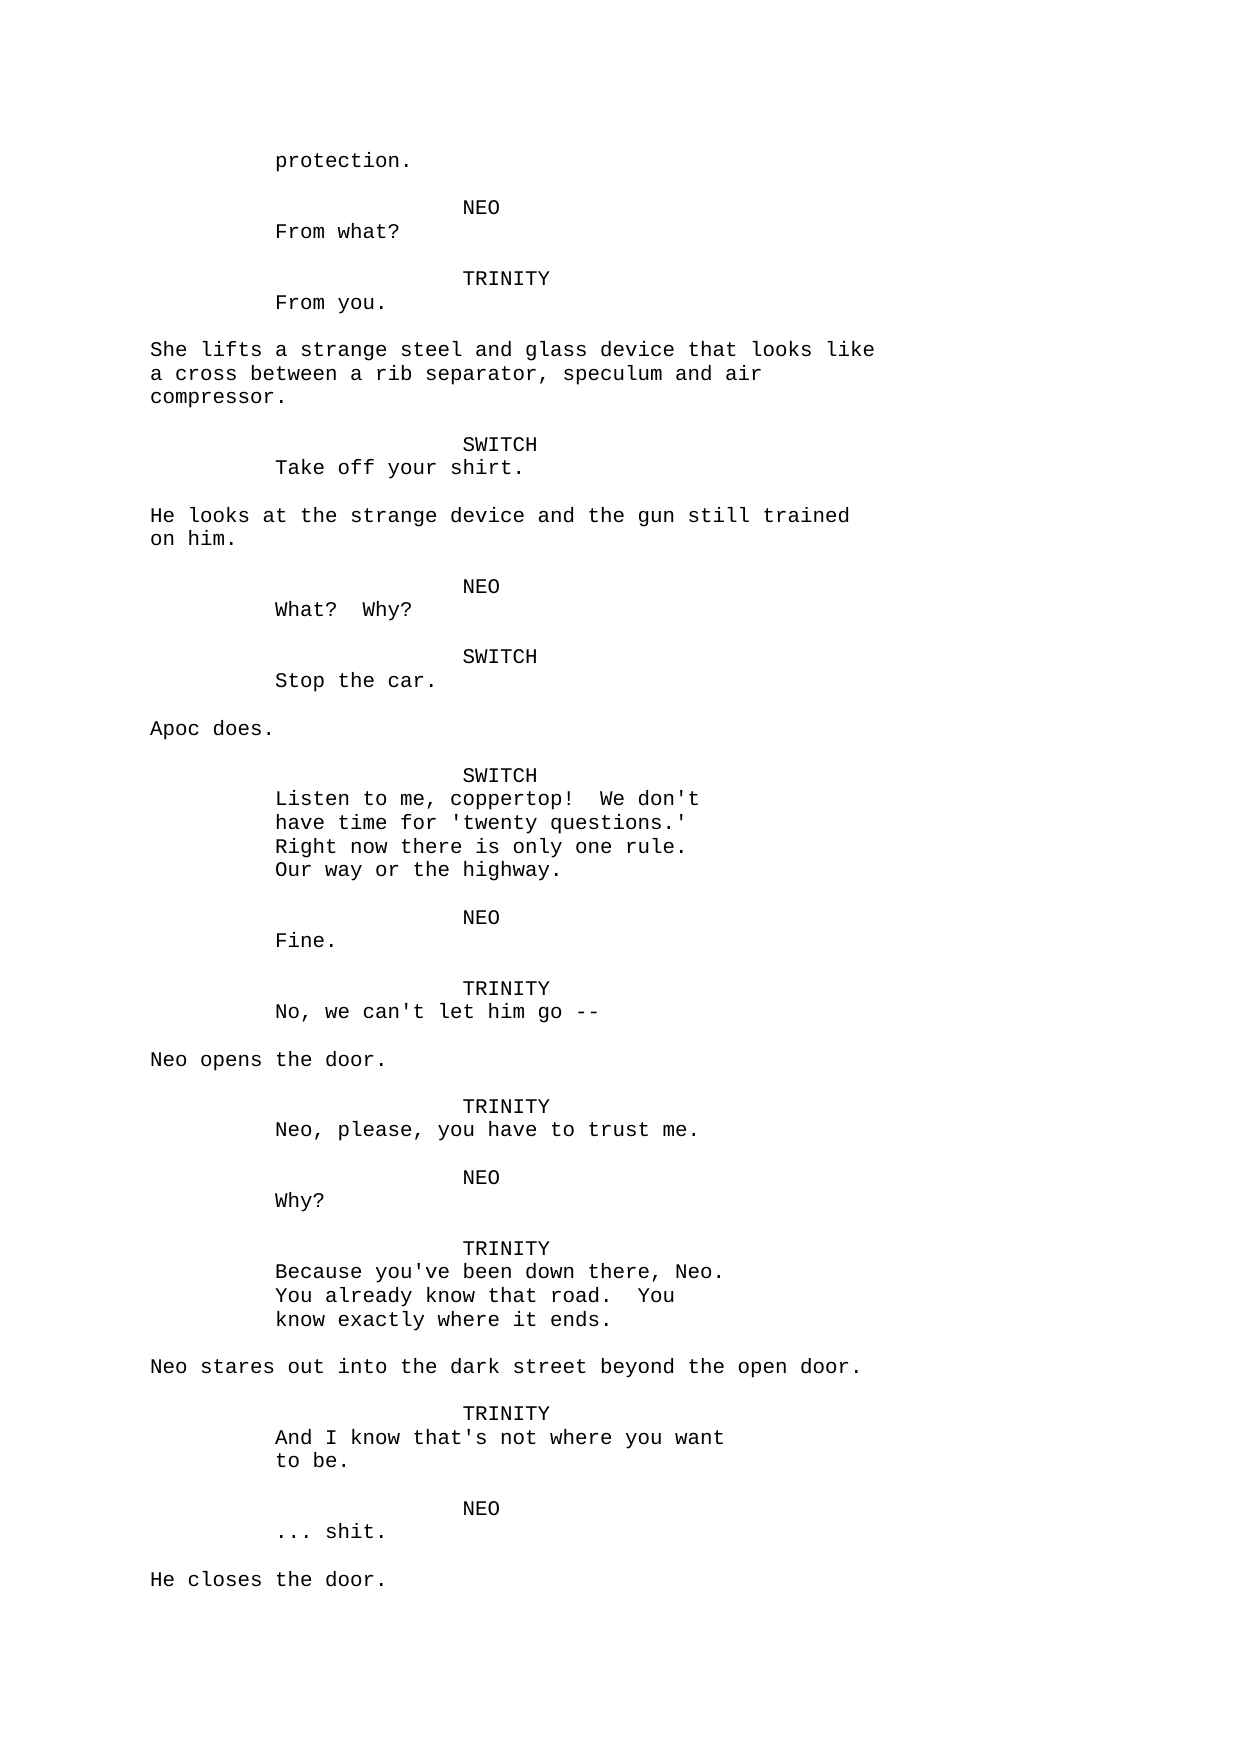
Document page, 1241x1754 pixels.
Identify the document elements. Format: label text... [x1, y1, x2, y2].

text He looks at the strange device and the gun still trained [150, 505, 1090, 528]
text From you. [150, 292, 1090, 316]
text SWITCH [150, 765, 1090, 788]
text NEO [150, 1167, 1090, 1190]
text NEO [150, 576, 1090, 599]
text TRINITY [150, 268, 1090, 292]
text NEO [150, 1498, 1090, 1521]
text He closes the door. [150, 1569, 1090, 1592]
text TRINITY [150, 1403, 1090, 1427]
text No, we can't let him go -- [150, 1001, 1090, 1025]
text SWITCH [150, 434, 1090, 457]
text Why? [150, 1190, 1090, 1214]
text on him. [150, 528, 1090, 552]
text SWITCH [150, 647, 1090, 670]
text know exactly where it ends. [150, 1309, 1090, 1332]
text Our way or the highway. [150, 859, 1090, 883]
text She lifts a strange steel and glass device that looks like [150, 339, 1090, 363]
text From what? [150, 221, 1090, 244]
text to be. [150, 1451, 1090, 1474]
text Take off your shirt. [150, 457, 1090, 481]
text Neo stares out into the dark street beyond the open door. [150, 1356, 1090, 1379]
text TRINITY [150, 1096, 1090, 1119]
text What? Why? [150, 599, 1090, 623]
text Neo opens the door. [150, 1048, 1090, 1072]
text TRINITY [150, 978, 1090, 1001]
text And I know that's not where you want [150, 1427, 1090, 1451]
text You already know that road. You [150, 1285, 1090, 1309]
text Fine. [150, 930, 1090, 954]
text Right now there is only one rule. [150, 836, 1090, 859]
text NEO [150, 907, 1090, 930]
text Stop the car. [150, 670, 1090, 694]
text a cross between a rib separator, speculum and air [150, 363, 1090, 386]
text NEO [150, 197, 1090, 221]
text compressor. [150, 386, 1090, 410]
text have time for 'twenty questions.' [150, 812, 1090, 836]
text Apoc does. [150, 717, 1090, 741]
text Because you've been down there, Neo. [150, 1261, 1090, 1285]
text ... shit. [150, 1521, 1090, 1545]
text Neo, please, you have to trust me. [150, 1119, 1090, 1143]
text Listen to me, coppertop! We don't [150, 788, 1090, 812]
text protection. [150, 150, 1090, 174]
text TRINITY [150, 1238, 1090, 1261]
